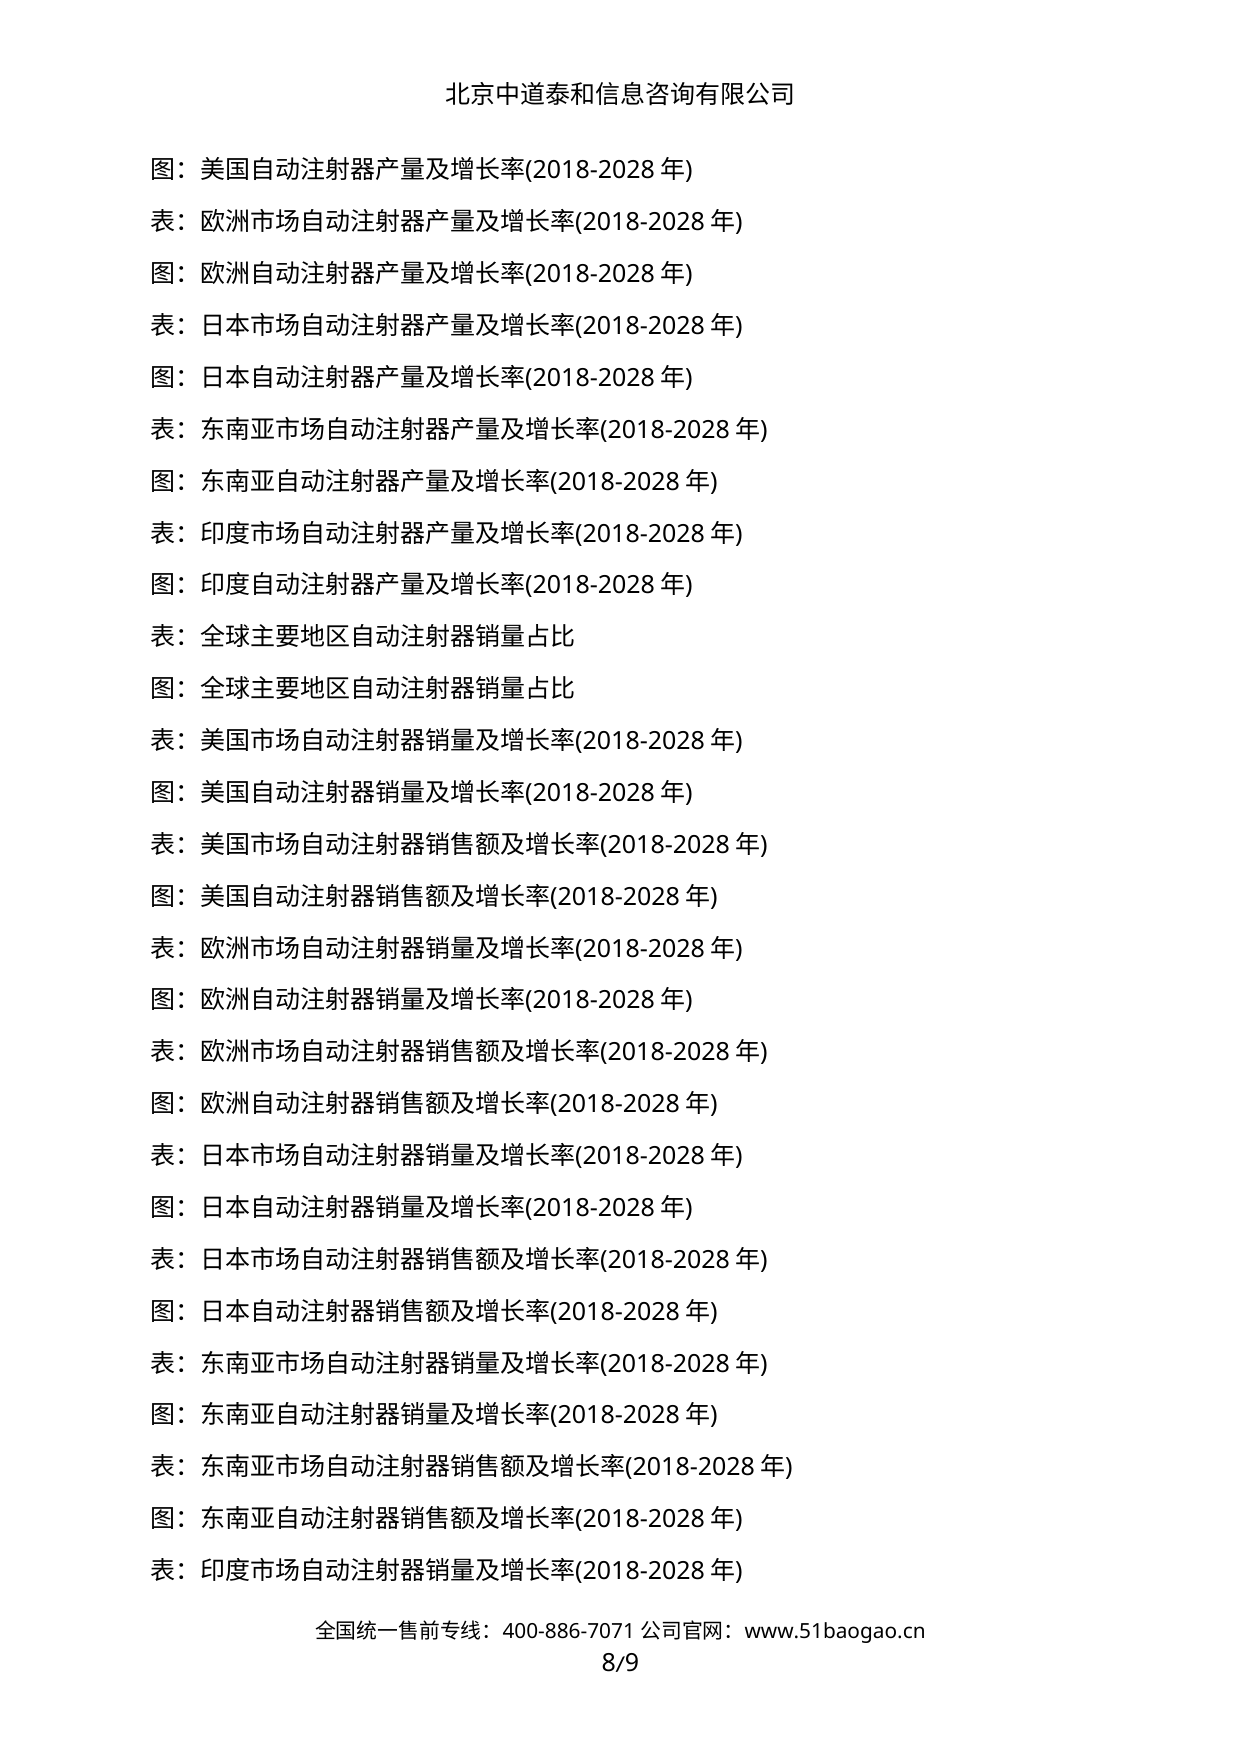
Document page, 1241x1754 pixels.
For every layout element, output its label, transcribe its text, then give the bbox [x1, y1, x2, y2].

text 表：全球主要地区自动注射器销量占比 [150, 617, 1090, 653]
text 表：日本市场自动注射器产量及增长率(2018-2028年) [150, 306, 1090, 342]
text 表：印度市场自动注射器销量及增长率(2018-2028年) [150, 1551, 1090, 1587]
text 表：欧洲市场自动注射器产量及增长率(2018-2028年) [150, 202, 1090, 238]
text 图：东南亚自动注射器销售额及增长率(2018-2028年) [150, 1499, 1090, 1535]
text 图：欧洲自动注射器销量及增长率(2018-2028年) [150, 980, 1090, 1016]
text 表：印度市场自动注射器产量及增长率(2018-2028年) [150, 513, 1090, 549]
text 图：美国自动注射器产量及增长率(2018-2028年) [150, 150, 1090, 186]
text 图：欧洲自动注射器产量及增长率(2018-2028年) [150, 254, 1090, 290]
text 图：美国自动注射器销售额及增长率(2018-2028年) [150, 876, 1090, 912]
text 图：日本自动注射器销售额及增长率(2018-2028年) [150, 1291, 1090, 1327]
text 图：印度自动注射器产量及增长率(2018-2028年) [150, 565, 1090, 601]
text 表：东南亚市场自动注射器销售额及增长率(2018-2028年) [150, 1447, 1090, 1483]
text 表：欧洲市场自动注射器销售额及增长率(2018-2028年) [150, 1032, 1090, 1068]
text 表：欧洲市场自动注射器销量及增长率(2018-2028年) [150, 928, 1090, 964]
text 表：美国市场自动注射器销售额及增长率(2018-2028年) [150, 824, 1090, 861]
text 表：日本市场自动注射器销售额及增长率(2018-2028年) [150, 1239, 1090, 1276]
text 图：日本自动注射器产量及增长率(2018-2028年) [150, 357, 1090, 394]
text 表：日本市场自动注射器销量及增长率(2018-2028年) [150, 1136, 1090, 1172]
text 表：东南亚市场自动注射器产量及增长率(2018-2028年) [150, 409, 1090, 446]
text 图：东南亚自动注射器产量及增长率(2018-2028年) [150, 461, 1090, 497]
text 图：欧洲自动注射器销售额及增长率(2018-2028年) [150, 1084, 1090, 1120]
text 图：东南亚自动注射器销量及增长率(2018-2028年) [150, 1395, 1090, 1431]
text 图：日本自动注射器销量及增长率(2018-2028年) [150, 1187, 1090, 1224]
text 表：美国市场自动注射器销量及增长率(2018-2028年) [150, 721, 1090, 757]
text 表：东南亚市场自动注射器销量及增长率(2018-2028年) [150, 1343, 1090, 1379]
text 图：美国自动注射器销量及增长率(2018-2028年) [150, 772, 1090, 809]
text 图：全球主要地区自动注射器销量占比 [150, 669, 1090, 705]
